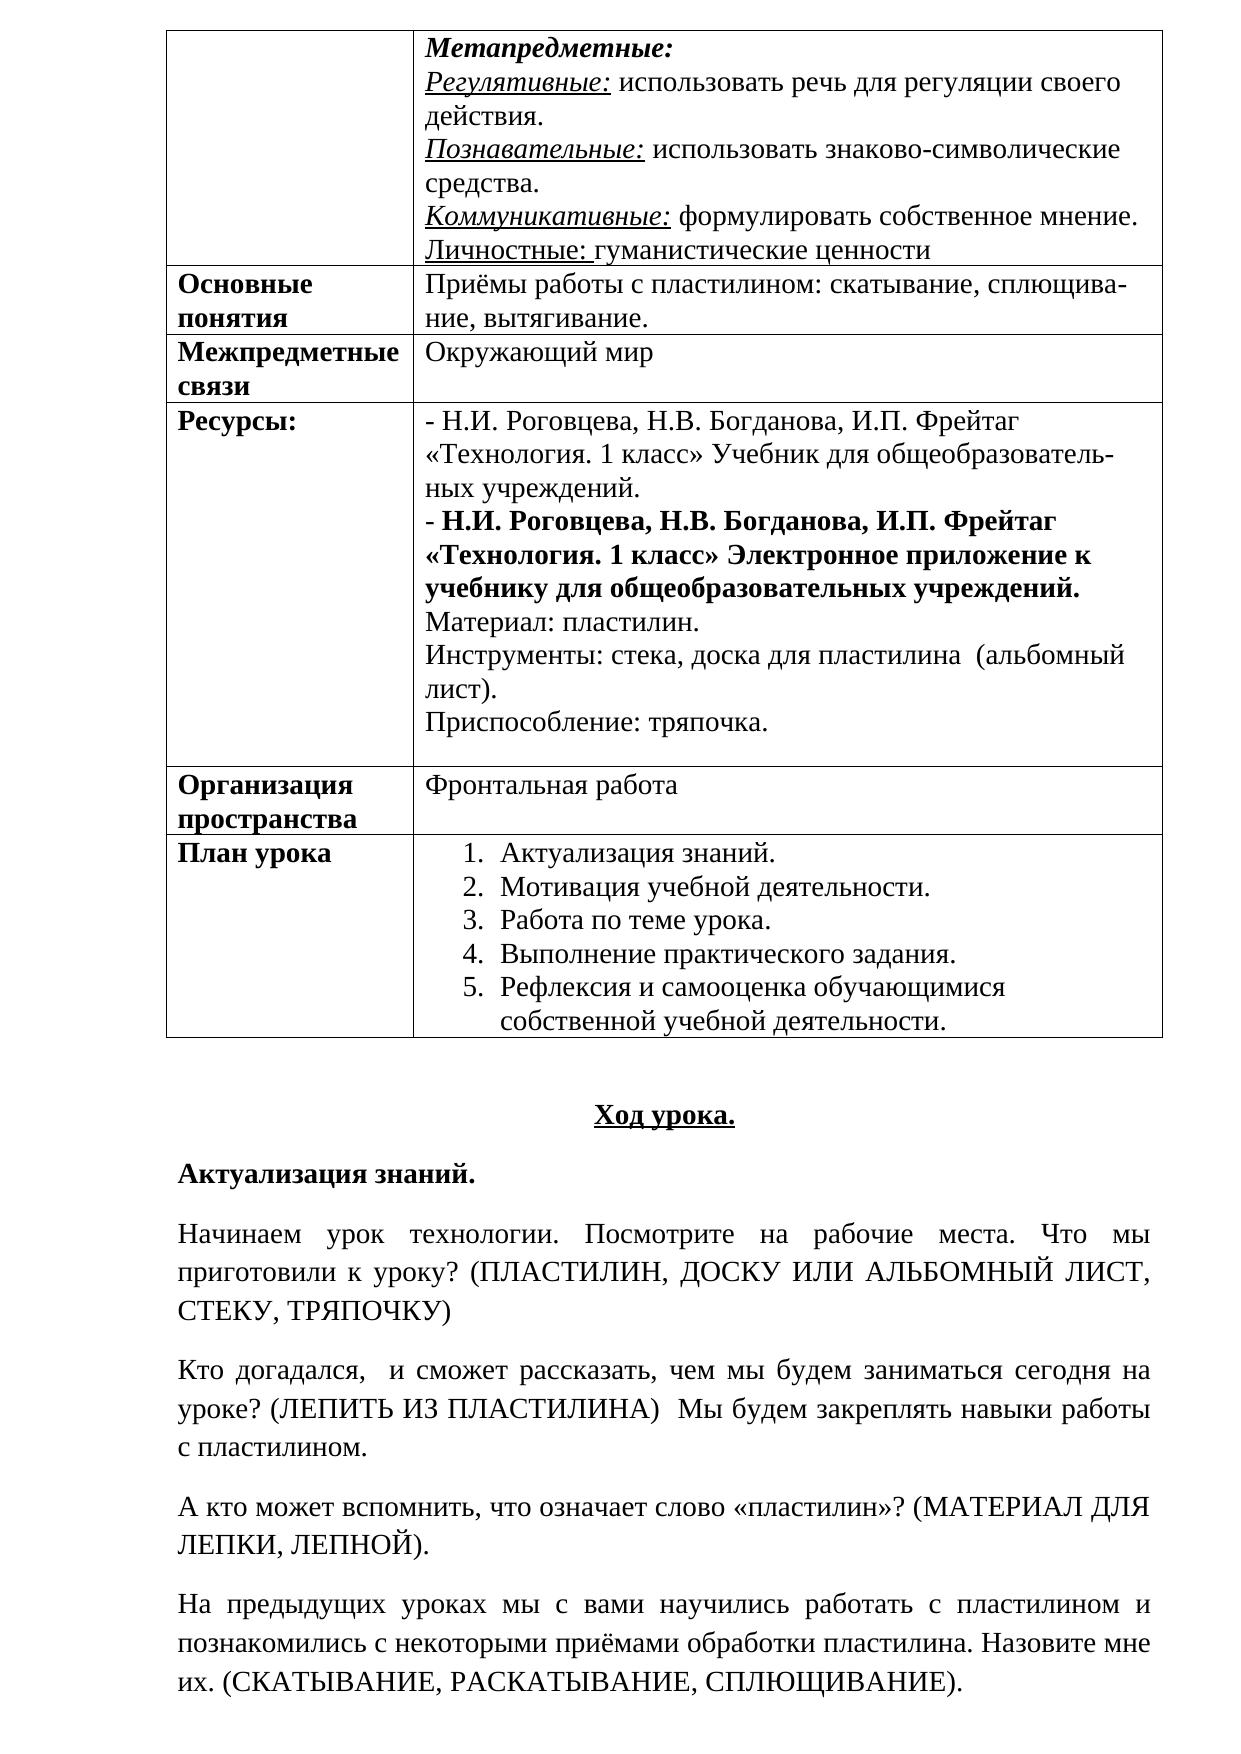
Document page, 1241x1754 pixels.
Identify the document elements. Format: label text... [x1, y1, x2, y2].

text А кто может вспомнить, что означает слово «пластилин»? (МАТЕРИАЛ ДЛЯ ЛЕПКИ, ЛЕПНОЙ). [177, 1489, 1152, 1561]
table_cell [414, 31, 1162, 265]
table_cell Ресурсы: [167, 403, 413, 766]
table_cell План урока [167, 835, 413, 1037]
table_cell Приёмы работы с пластилином: скатывание, сплющивание, вытягивание. [414, 266, 1162, 333]
table_cell Организация пространства [167, 767, 413, 834]
table_cell Актуализация знаний. Мотивация учебной деятельности. Работа по теме урока. Выполнение практического задания. Рефлексия и самооценка обучающимися собственной учебной деятельности. [414, 835, 1162, 1037]
text Начинаем урок технологии. Посмотрите на рабочие места. Что мы приготовили к уроку? (ПЛАСТИЛИН, ДОСКУ ИЛИ АЛЬБОМНЫЙ ЛИСТ, СТЕКУ, ТРЯПОЧКУ) [177, 1216, 1152, 1326]
text На предыдущих уроках мы с вами научились работать с пластилином и познакомились с некоторыми приёмами обработки пластилина. Назовите мне их. (СКАТЫВАНИЕ, РАСКАТЫВАНИЕ, СПЛЮЩИВАНИЕ). [177, 1587, 1152, 1697]
table_cell Фронтальная работа [414, 767, 1162, 834]
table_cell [167, 31, 413, 265]
table_cell Межпредметные связи [167, 335, 413, 402]
table_cell Основные понятия [167, 266, 413, 333]
table_cell Окружающий мир [414, 335, 1162, 402]
text Кто догадался, и сможет рассказать, чем мы будем заниматься сегодня на уроке? (ЛЕПИТЬ ИЗ ПЛАСТИЛИНА) Мы будем закреплять навыки работы с пластилином. [177, 1352, 1152, 1463]
text Актуализация знаний. [177, 1156, 1152, 1190]
table_cell - Н.И. Роговцева, Н.В. Богданова, И.П. Фрейтаг «Технология. 1 класс» Учебник для общеобразователь-ных учреждений. - Н.И. Роговцева, Н.В. Богданова, И.П. Фрейтаг «Технология. 1 класс» Электронное приложение к учебнику для общеобразовательных учреждений. Материал: пластилин. Инструменты: стека, доска для пластилина (альбомный лист). Приспособление: тряпочка. [414, 403, 1162, 766]
text Ход урока. [177, 1097, 1152, 1131]
